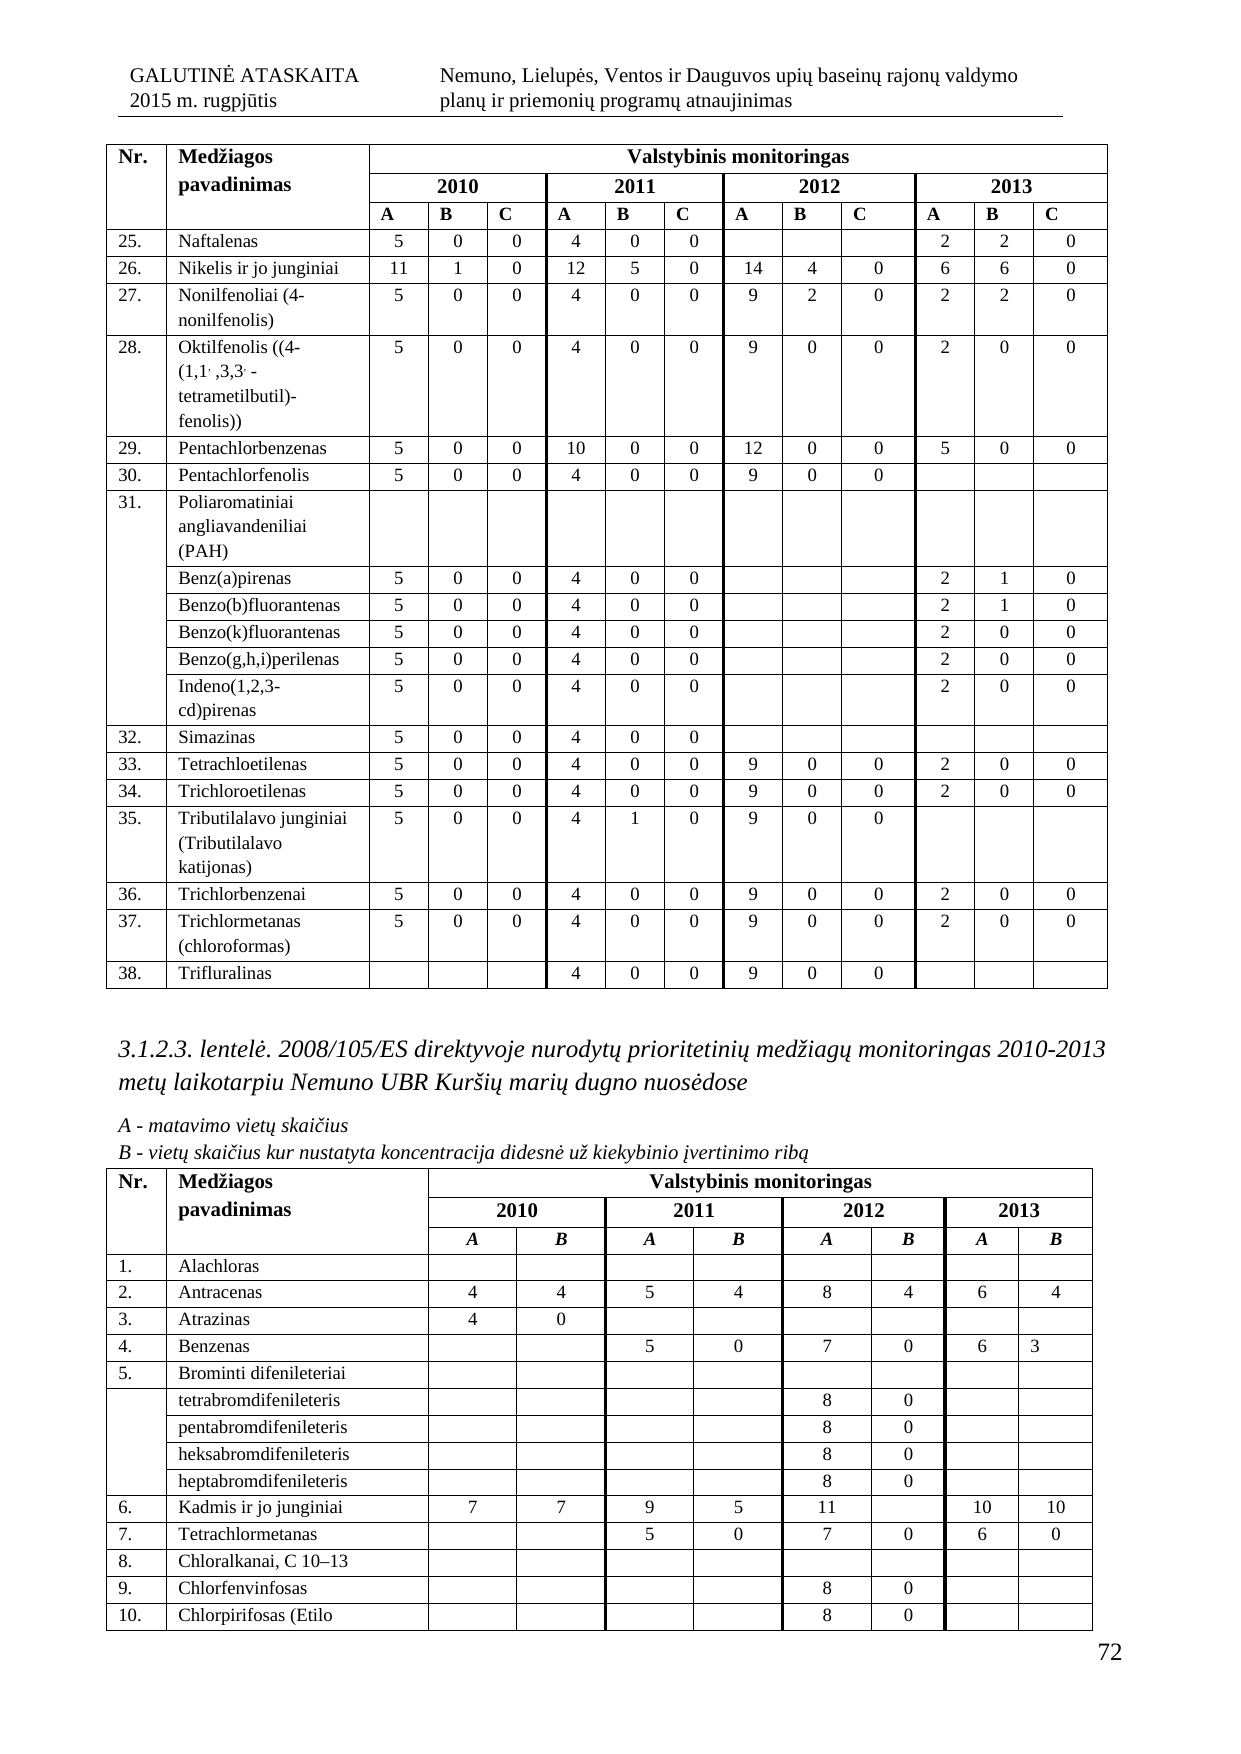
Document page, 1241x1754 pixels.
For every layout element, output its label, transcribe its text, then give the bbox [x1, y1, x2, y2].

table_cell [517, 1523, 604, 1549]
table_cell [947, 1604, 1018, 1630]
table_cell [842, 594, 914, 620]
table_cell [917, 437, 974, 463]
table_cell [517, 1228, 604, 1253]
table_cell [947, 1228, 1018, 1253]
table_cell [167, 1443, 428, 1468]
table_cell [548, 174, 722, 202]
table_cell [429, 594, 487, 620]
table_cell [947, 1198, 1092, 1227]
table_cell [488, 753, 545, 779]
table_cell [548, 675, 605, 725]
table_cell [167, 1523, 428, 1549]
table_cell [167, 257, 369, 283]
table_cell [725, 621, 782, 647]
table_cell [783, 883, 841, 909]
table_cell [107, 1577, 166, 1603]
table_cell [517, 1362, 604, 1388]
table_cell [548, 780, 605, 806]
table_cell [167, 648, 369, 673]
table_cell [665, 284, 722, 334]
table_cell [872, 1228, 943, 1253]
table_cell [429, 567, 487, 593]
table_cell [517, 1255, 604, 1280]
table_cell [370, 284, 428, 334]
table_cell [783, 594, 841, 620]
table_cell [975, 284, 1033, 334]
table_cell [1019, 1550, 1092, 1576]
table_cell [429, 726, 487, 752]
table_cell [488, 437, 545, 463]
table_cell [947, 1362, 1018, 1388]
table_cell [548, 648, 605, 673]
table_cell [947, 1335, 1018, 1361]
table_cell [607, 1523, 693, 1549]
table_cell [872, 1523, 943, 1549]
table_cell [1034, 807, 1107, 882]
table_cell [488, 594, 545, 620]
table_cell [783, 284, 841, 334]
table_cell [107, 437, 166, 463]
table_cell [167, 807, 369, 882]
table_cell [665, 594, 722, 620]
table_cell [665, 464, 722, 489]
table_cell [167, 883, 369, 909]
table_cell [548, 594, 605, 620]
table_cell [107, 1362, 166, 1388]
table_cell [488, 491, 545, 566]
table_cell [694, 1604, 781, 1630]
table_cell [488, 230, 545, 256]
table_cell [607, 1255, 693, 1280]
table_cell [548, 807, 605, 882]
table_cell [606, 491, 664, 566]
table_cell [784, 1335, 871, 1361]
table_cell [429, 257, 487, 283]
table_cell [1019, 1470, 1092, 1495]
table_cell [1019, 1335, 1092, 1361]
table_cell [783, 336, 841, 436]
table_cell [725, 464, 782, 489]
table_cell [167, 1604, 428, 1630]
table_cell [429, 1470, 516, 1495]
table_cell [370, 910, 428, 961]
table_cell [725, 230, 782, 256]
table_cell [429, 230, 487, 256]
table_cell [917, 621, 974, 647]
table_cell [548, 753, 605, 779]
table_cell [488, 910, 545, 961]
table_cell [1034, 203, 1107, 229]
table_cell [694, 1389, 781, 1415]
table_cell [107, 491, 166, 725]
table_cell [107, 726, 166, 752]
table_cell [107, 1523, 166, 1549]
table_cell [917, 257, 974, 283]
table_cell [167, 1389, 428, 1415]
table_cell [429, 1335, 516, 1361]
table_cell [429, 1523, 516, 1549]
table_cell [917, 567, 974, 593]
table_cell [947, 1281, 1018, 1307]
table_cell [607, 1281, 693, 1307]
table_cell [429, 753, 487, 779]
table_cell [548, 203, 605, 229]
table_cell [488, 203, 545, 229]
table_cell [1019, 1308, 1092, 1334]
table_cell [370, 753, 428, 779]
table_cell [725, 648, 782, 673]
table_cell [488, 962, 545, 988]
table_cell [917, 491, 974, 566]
text A - matavimo vietų skaičius [118, 1113, 1122, 1137]
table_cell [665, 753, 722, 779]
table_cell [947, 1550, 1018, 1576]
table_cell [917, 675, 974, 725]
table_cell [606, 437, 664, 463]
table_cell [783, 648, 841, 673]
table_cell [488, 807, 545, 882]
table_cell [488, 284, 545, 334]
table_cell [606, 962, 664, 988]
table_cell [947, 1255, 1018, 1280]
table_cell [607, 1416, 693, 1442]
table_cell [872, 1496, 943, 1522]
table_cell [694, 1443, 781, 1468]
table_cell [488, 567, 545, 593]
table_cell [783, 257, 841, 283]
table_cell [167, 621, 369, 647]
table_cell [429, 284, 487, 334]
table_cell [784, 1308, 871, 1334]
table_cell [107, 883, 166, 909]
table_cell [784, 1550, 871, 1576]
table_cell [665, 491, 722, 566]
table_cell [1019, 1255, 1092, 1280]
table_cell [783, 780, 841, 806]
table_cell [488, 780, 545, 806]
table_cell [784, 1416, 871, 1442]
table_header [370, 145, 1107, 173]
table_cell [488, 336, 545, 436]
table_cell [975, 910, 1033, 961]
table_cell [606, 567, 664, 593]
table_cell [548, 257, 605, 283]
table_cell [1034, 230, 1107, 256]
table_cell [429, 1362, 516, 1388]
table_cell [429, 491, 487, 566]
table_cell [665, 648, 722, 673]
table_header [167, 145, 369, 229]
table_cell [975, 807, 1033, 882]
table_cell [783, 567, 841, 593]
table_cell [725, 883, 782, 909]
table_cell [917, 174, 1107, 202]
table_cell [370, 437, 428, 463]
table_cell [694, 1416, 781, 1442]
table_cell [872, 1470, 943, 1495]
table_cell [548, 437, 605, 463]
text 3.1.2.3. lentelė. 2008/105/ES direktyvoje nurodytų prioritetinių medžiagų monitoringas 2010-2013 metų laikotarpiu Nemuno UBR Kuršių marių dugno nuosėdose [118, 1034, 1130, 1096]
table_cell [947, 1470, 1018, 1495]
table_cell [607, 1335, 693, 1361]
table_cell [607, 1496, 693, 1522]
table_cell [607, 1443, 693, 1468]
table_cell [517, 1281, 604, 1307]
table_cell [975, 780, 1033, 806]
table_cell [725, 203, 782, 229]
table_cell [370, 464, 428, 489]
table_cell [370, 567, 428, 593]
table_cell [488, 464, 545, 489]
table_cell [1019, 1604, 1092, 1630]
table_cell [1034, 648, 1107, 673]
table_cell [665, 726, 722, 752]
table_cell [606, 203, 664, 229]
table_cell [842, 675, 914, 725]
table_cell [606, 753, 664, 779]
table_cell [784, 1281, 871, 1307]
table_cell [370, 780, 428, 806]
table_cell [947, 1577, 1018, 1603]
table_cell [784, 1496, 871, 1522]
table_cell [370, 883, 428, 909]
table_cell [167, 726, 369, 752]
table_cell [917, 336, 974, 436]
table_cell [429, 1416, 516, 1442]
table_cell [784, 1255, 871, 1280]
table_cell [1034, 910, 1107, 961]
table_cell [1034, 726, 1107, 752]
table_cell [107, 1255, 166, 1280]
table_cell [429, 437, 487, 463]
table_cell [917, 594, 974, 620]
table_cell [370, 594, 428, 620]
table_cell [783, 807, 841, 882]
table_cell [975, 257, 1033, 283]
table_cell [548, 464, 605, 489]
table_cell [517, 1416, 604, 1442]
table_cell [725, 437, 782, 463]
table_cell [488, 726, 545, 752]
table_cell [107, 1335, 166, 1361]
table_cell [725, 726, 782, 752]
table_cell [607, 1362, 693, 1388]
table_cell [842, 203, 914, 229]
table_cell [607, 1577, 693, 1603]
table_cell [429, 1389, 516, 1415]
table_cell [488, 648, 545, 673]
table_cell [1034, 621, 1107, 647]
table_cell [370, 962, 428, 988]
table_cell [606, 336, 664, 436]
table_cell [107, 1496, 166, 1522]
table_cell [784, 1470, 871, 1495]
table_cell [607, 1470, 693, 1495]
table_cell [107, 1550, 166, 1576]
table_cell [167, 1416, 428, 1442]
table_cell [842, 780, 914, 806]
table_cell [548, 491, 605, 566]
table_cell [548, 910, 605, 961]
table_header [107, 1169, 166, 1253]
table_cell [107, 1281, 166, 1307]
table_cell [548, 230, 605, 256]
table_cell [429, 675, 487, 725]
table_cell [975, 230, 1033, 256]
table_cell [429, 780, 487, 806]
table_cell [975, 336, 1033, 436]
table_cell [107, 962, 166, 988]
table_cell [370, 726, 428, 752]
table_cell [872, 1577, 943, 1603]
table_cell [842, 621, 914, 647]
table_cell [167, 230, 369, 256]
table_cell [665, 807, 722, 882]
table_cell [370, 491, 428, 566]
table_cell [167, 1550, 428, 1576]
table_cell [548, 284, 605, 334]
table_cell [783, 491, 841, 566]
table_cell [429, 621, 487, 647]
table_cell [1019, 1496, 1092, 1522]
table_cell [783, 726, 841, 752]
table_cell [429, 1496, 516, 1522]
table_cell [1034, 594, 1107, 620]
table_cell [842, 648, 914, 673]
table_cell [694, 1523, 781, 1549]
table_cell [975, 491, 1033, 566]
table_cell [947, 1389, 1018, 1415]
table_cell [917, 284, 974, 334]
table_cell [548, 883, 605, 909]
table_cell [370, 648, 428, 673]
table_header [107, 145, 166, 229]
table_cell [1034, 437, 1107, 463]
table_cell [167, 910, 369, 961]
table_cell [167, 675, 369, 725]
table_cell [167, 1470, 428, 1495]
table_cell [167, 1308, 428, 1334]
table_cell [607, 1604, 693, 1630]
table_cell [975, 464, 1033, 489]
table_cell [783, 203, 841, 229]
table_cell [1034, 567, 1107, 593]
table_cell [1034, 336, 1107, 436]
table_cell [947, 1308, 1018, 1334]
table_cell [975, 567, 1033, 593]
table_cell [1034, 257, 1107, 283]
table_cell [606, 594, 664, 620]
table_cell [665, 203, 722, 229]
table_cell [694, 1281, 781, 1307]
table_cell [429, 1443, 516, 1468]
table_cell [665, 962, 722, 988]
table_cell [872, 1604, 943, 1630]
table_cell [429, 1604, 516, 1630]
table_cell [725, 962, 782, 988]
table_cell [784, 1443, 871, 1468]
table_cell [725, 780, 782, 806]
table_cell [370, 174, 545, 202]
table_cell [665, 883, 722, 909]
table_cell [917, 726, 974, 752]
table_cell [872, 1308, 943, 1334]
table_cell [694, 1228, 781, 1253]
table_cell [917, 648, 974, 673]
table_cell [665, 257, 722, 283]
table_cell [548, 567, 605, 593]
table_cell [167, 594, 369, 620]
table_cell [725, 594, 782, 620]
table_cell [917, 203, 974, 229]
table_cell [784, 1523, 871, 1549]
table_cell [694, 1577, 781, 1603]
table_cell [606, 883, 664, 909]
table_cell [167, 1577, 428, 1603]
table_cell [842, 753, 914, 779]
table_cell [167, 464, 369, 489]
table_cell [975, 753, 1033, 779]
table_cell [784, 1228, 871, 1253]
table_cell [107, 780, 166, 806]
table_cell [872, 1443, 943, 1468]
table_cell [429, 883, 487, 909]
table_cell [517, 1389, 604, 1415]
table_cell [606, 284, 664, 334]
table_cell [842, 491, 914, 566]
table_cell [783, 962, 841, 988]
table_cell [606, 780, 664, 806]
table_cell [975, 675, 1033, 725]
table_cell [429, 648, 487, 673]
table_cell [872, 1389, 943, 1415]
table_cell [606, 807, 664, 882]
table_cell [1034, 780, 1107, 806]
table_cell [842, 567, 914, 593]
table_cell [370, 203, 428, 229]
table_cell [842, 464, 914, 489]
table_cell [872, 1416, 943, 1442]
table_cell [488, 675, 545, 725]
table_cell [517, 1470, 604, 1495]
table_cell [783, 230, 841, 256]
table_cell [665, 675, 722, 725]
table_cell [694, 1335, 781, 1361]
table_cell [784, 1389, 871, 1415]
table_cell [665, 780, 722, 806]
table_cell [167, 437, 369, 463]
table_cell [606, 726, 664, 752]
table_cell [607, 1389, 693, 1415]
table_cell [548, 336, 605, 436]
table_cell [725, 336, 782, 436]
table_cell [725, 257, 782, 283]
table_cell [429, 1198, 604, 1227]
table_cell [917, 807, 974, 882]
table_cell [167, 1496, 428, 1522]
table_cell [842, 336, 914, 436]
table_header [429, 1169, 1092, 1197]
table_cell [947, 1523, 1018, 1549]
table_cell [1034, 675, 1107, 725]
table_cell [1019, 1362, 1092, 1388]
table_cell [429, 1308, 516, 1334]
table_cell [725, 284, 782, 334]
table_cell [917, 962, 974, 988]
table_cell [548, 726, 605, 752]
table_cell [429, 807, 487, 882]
text B - vietų skaičius kur nustatyta koncentracija didesnė už kiekybinio įvertinimo ribą [118, 1140, 1122, 1164]
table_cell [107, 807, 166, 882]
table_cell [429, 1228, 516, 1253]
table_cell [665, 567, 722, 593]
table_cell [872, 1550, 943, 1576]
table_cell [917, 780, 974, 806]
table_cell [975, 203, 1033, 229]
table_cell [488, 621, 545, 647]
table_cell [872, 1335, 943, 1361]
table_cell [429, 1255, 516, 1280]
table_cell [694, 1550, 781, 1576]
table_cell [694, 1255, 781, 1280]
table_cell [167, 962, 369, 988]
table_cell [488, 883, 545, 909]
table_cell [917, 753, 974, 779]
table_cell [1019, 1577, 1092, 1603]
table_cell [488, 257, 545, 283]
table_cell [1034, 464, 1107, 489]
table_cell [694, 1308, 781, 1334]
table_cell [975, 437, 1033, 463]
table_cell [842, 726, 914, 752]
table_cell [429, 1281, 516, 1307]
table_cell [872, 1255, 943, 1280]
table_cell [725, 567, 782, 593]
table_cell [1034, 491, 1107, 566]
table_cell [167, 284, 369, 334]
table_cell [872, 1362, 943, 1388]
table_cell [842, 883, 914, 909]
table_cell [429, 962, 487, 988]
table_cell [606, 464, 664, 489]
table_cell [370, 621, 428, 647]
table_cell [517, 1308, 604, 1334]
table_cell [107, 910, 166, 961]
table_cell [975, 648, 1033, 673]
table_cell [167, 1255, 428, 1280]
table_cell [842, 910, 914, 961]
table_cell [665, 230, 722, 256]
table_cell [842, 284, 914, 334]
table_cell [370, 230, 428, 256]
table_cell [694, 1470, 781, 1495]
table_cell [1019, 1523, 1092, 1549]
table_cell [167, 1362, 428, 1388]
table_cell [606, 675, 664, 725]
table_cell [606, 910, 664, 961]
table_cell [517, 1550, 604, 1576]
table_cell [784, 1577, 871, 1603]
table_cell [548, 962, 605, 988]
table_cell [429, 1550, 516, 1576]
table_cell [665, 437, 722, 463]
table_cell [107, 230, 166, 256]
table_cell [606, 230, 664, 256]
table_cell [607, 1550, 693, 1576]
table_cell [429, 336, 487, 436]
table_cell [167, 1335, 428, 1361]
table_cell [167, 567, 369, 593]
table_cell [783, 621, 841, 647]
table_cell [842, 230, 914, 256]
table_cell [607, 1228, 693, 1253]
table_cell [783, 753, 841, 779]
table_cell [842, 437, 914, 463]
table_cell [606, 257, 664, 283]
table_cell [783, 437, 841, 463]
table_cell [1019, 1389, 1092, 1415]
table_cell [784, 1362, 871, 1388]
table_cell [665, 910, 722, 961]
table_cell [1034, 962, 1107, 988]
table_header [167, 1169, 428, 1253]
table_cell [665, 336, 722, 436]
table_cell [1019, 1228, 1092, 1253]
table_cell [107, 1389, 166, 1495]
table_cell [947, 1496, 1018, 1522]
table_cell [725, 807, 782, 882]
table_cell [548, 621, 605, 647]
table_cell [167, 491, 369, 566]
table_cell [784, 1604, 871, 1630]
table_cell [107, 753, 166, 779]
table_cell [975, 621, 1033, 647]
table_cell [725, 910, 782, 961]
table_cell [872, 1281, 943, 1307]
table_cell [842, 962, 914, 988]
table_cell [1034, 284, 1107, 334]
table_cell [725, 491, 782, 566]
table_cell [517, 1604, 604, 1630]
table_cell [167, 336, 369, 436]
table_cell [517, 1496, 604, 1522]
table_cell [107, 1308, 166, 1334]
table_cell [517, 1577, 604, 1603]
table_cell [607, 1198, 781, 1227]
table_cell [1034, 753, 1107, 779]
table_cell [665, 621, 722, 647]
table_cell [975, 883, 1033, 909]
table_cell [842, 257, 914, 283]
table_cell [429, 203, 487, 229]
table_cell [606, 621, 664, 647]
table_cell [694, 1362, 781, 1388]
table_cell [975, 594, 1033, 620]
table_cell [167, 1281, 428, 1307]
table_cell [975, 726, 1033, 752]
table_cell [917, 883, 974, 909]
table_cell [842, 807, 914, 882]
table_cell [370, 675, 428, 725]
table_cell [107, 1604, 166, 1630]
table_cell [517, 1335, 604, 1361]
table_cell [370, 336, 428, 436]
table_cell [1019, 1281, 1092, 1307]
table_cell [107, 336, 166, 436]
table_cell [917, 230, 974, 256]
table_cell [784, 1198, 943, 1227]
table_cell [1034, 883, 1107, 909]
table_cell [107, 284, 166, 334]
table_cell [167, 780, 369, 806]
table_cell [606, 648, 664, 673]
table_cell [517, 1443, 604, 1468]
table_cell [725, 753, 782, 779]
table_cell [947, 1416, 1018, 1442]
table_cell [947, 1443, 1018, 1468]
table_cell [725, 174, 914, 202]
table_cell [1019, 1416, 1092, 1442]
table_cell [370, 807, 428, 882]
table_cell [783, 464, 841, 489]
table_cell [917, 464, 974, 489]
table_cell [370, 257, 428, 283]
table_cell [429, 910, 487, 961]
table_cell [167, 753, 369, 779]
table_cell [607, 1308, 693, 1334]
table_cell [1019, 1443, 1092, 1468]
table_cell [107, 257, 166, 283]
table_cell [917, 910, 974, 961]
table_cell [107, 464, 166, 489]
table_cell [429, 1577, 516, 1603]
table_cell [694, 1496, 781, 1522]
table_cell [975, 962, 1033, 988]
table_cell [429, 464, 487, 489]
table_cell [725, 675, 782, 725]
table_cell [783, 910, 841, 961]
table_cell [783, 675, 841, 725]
